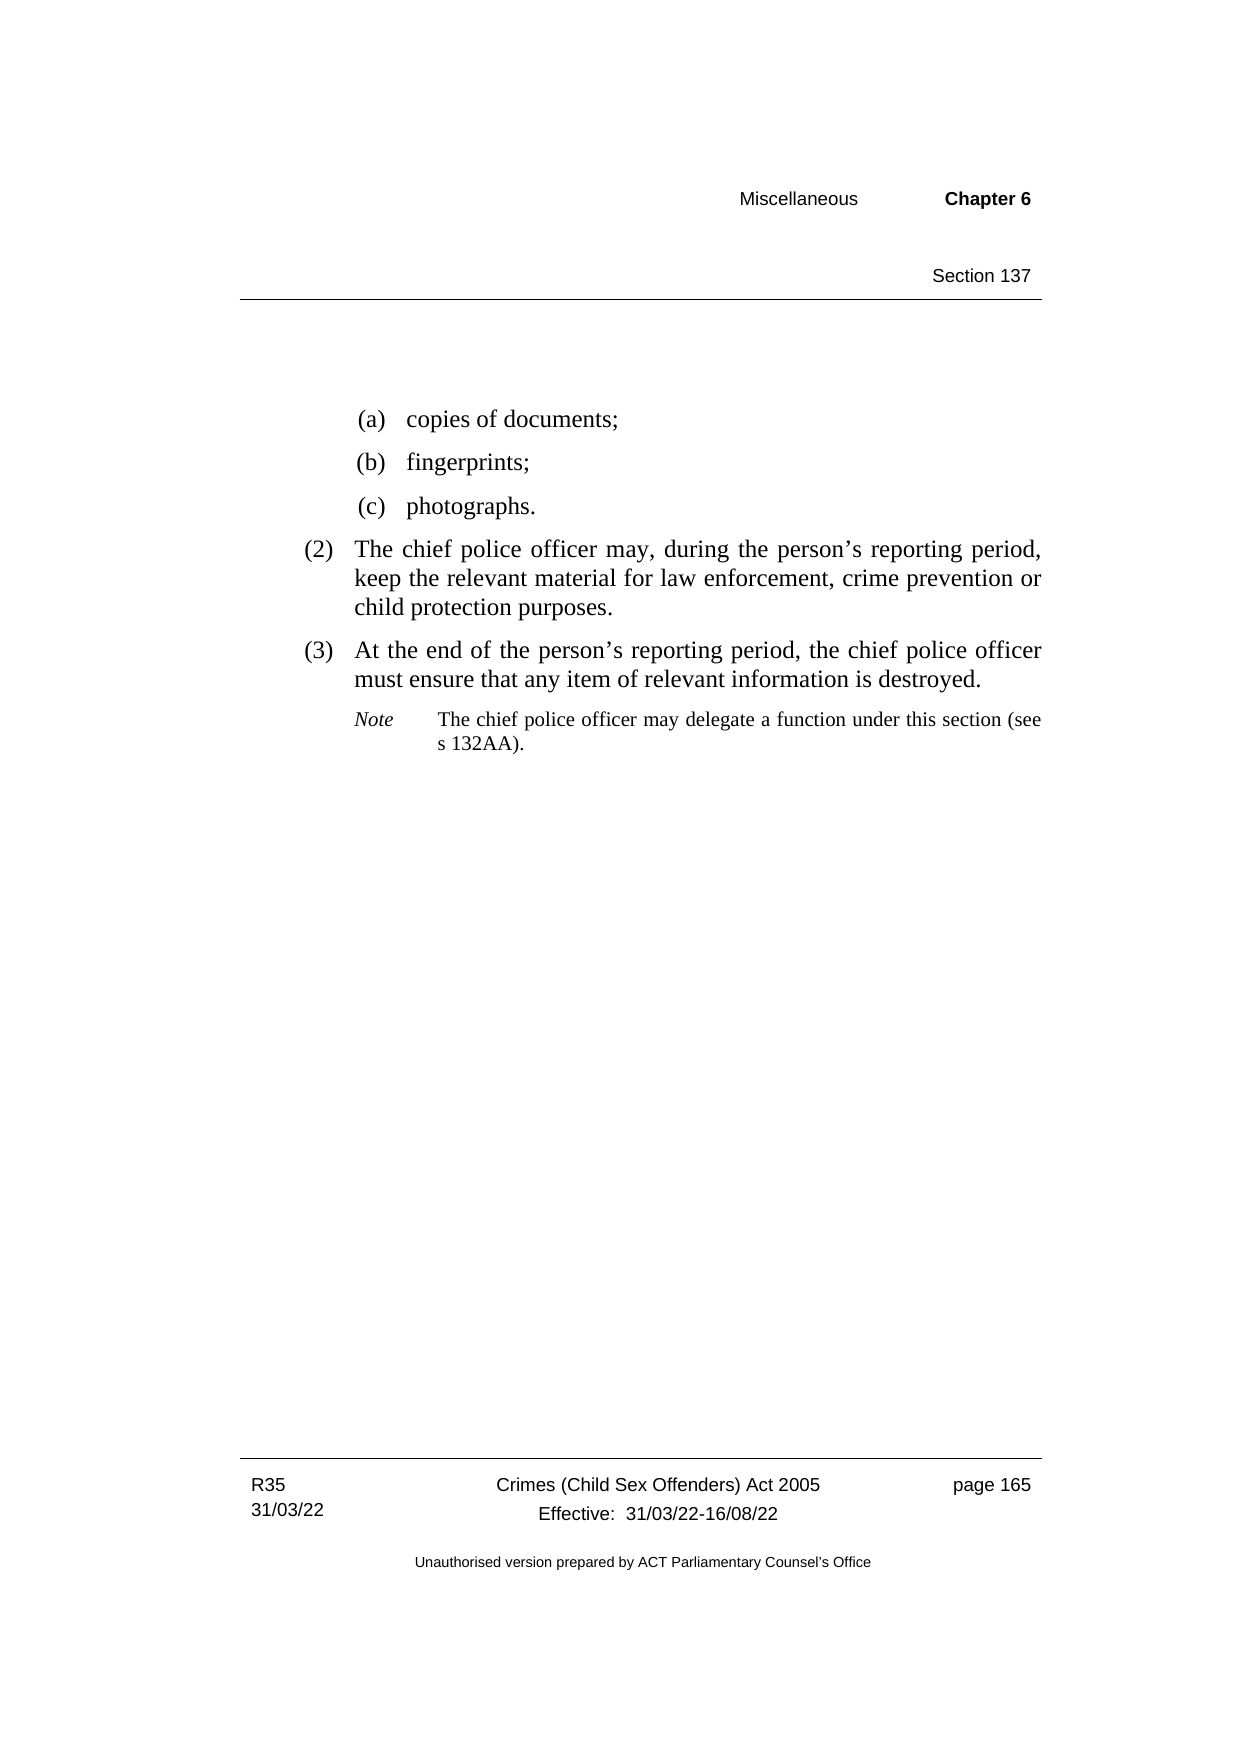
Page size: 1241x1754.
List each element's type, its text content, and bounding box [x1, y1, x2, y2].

text Note The chief police officer may delegate a function under this section (see s 132AA). [354, 707, 1042, 755]
text (b) fingerprints; [239, 447, 1042, 476]
text (a) copies of documents; [239, 404, 1042, 433]
text (c) photographs. [239, 491, 1042, 519]
text (3) At the end of the person’s reporting period, the chief police officer must ensure that any item of relevant information is destroyed. [239, 635, 1042, 692]
text (2) The chief police officer may, during the person’s reporting period, keep the relevant material for law enforcement, crime prevention or child protection purposes. [239, 534, 1042, 620]
